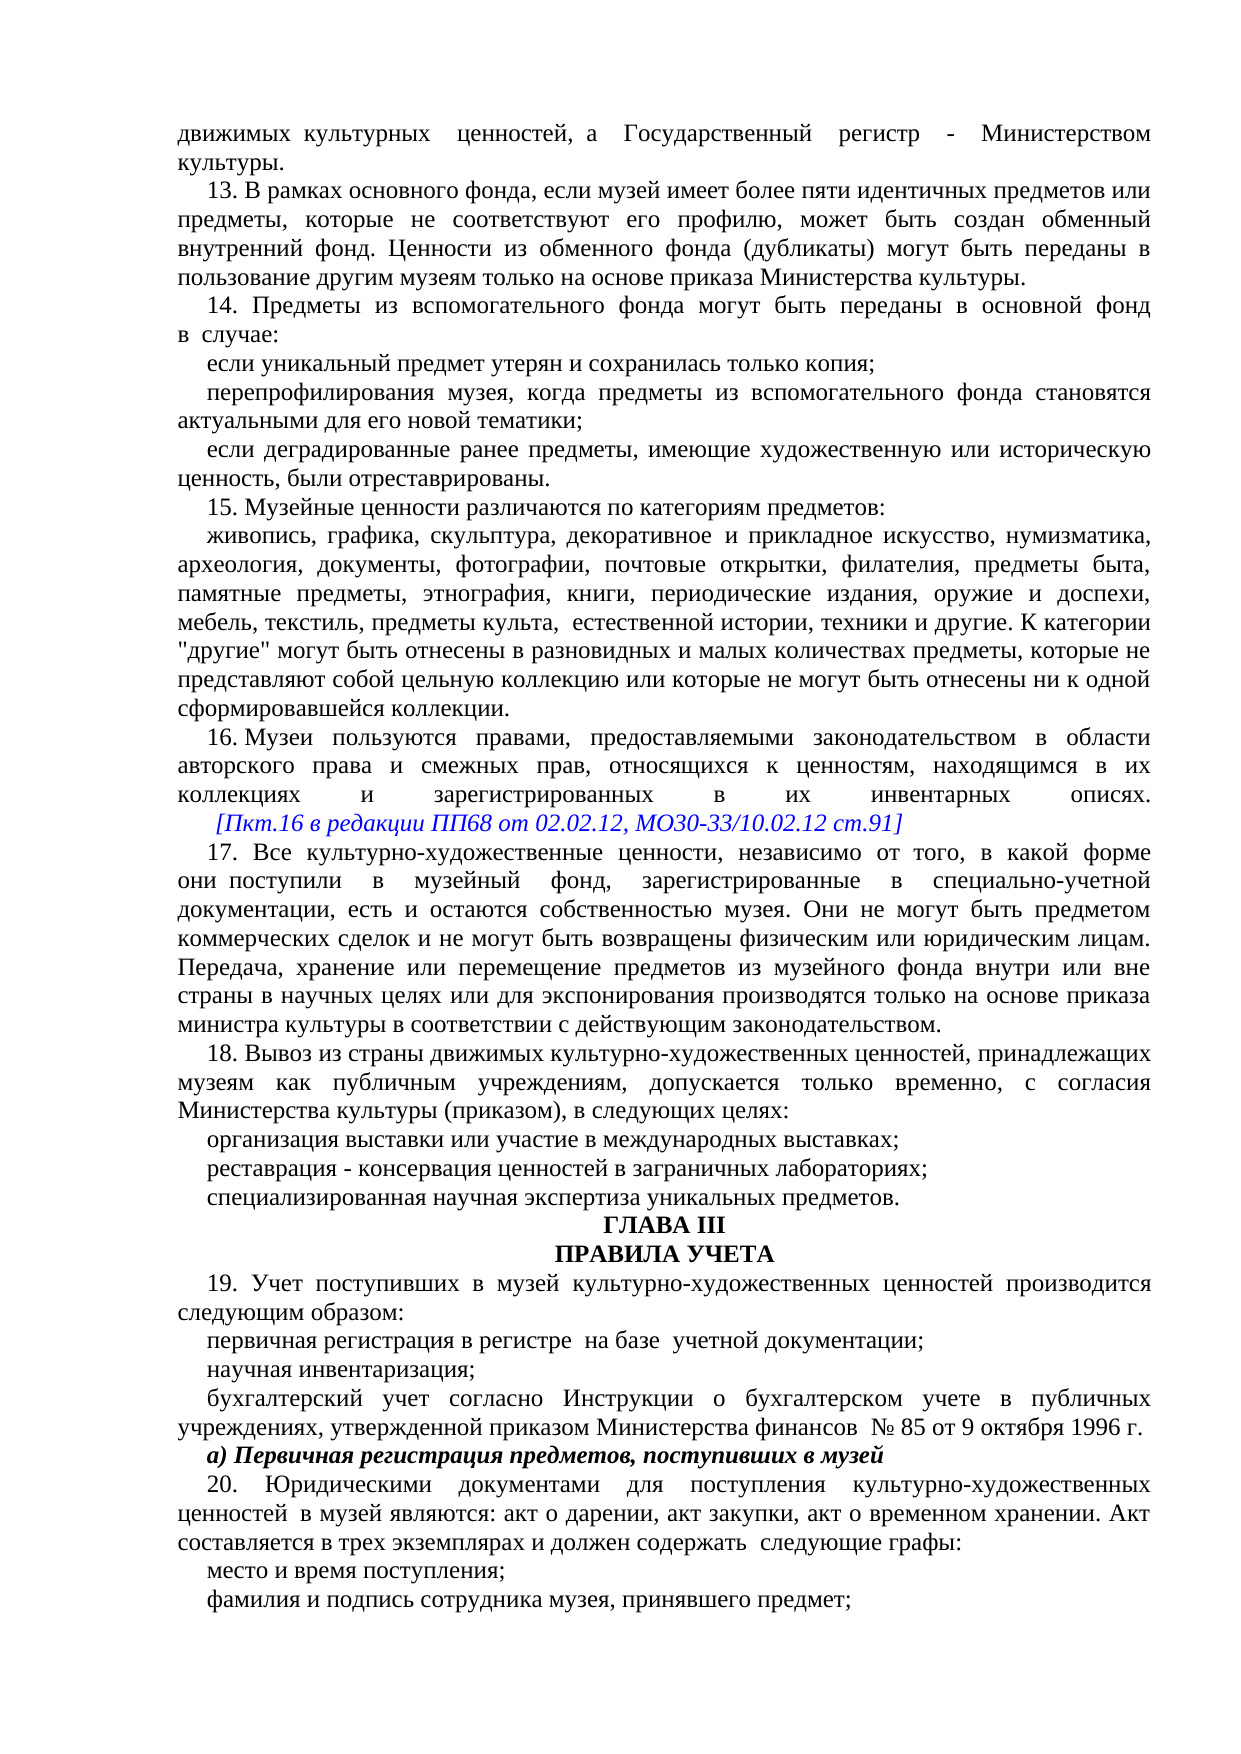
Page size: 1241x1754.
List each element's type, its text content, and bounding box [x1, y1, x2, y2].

text 13. В рамках основного фонда, если музей имеет более пяти идентичных предметов или предметы, которые не соответствуют его профилю, может быть создан обменный внутренний фонд. Ценности из обменного фонда (дубликаты) могут быть переданы в пользование другим музеям только на основе приказа Министерства культуры. [177, 176, 1152, 291]
text 19. Учет поступивших в музей культурно-художественных ценностей производится следующим образом: [177, 1268, 1152, 1326]
text ПРАВИЛА УЧЕТА [177, 1239, 1152, 1268]
text первичная регистрация в регистре на базе учетной документации; [177, 1326, 1152, 1354]
text а) Первичная регистрация предметов, поступивших в музей [177, 1441, 1152, 1469]
text ГЛАВА III [177, 1211, 1152, 1239]
text 20. Юридическими документами для поступления культурно-художественных ценностей в музей являются: акт о дарении, акт закупки, акт о временном хранении. Акт составляется в трех экземплярах и должен содержать следующие графы: [177, 1469, 1152, 1556]
text реставрация - консервация ценностей в заграничных лабораториях; [177, 1153, 1152, 1182]
text специализированная научная экспертиза уникальных предметов. [177, 1182, 1152, 1211]
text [177, 118, 1152, 176]
text 14. Предметы из вспомогательного фонда могут быть переданы в основной фонд в случае: [177, 291, 1152, 348]
text если уникальный предмет утерян и сохранилась только копия; [177, 348, 1152, 377]
text организация выставки или участие в международных выставках; [177, 1124, 1152, 1153]
text 17. Все культурно-художественные ценности, независимо от того, в какой форме они поступили в музейный фонд, зарегистрированные в специально-учетной документации, есть и остаются собственностью музея. Они не могут быть предметом коммерческих сделок и не могут быть возвращены физическим или юридическим лицам. Передача, хранение или перемещение предметов из музейного фонда внутри или вне страны в научных целях или для экспонирования производятся только на основе приказа министра культуры в соответствии с действующим законодательством. [177, 837, 1152, 1038]
text если деградированные ранее предметы, имеющие художественную или историческую ценность, были отреставрированы. [177, 434, 1152, 492]
text живопись, графика, скульптура, декоративное и прикладное искусство, нумизматика, археология, документы, фотографии, почтовые открытки, филателия, предметы быта, памятные предметы, этнография, книги, периодические издания, оружие и доспехи, мебель, текстиль, предметы культа, естественной истории, техники и другие. К категории "другие" могут быть отнесены в разновидных и малых количествах предметы, которые не представляют собой цельную коллекцию или которые не могут быть отнесены ни к одной сформировавшейся коллекции. [177, 521, 1152, 722]
text 15. Музейные ценности различаются по категориям предметов: [177, 492, 1152, 521]
text перепрофилирования музея, когда предметы из вспомогательного фонда становятся актуальными для его новой тематики; [177, 377, 1152, 434]
text бухгалтерский учет согласно Инструкции о бухгалтерском учете в публичных учреждениях, утвержденной приказом Министерства финансов № 85 от 9 октября 1996 г. [177, 1383, 1152, 1441]
text место и время поступления; [177, 1556, 1152, 1584]
text 16. Музеи пользуются правами, предоставляемыми законодательством в области авторского права и смежных прав, относящихся к ценностям, находящимся в их коллекциях и зарегистрированных в их инвентарных описях. [Пкт.16 в редакции ПП68 от 02.02.12, MO30-33/10.02.12 ст.91] [177, 722, 1152, 837]
text 18. Вывоз из страны движимых культурно-художественных ценностей, принадлежащих музеям как публичным учреждениям, допускается только временно, с согласия Министерства культуры (приказом), в следующих целях: [177, 1038, 1152, 1124]
text фамилия и подпись сотрудника музея, принявшего предмет; [177, 1584, 1152, 1613]
text научная инвентаризация; [177, 1354, 1152, 1383]
